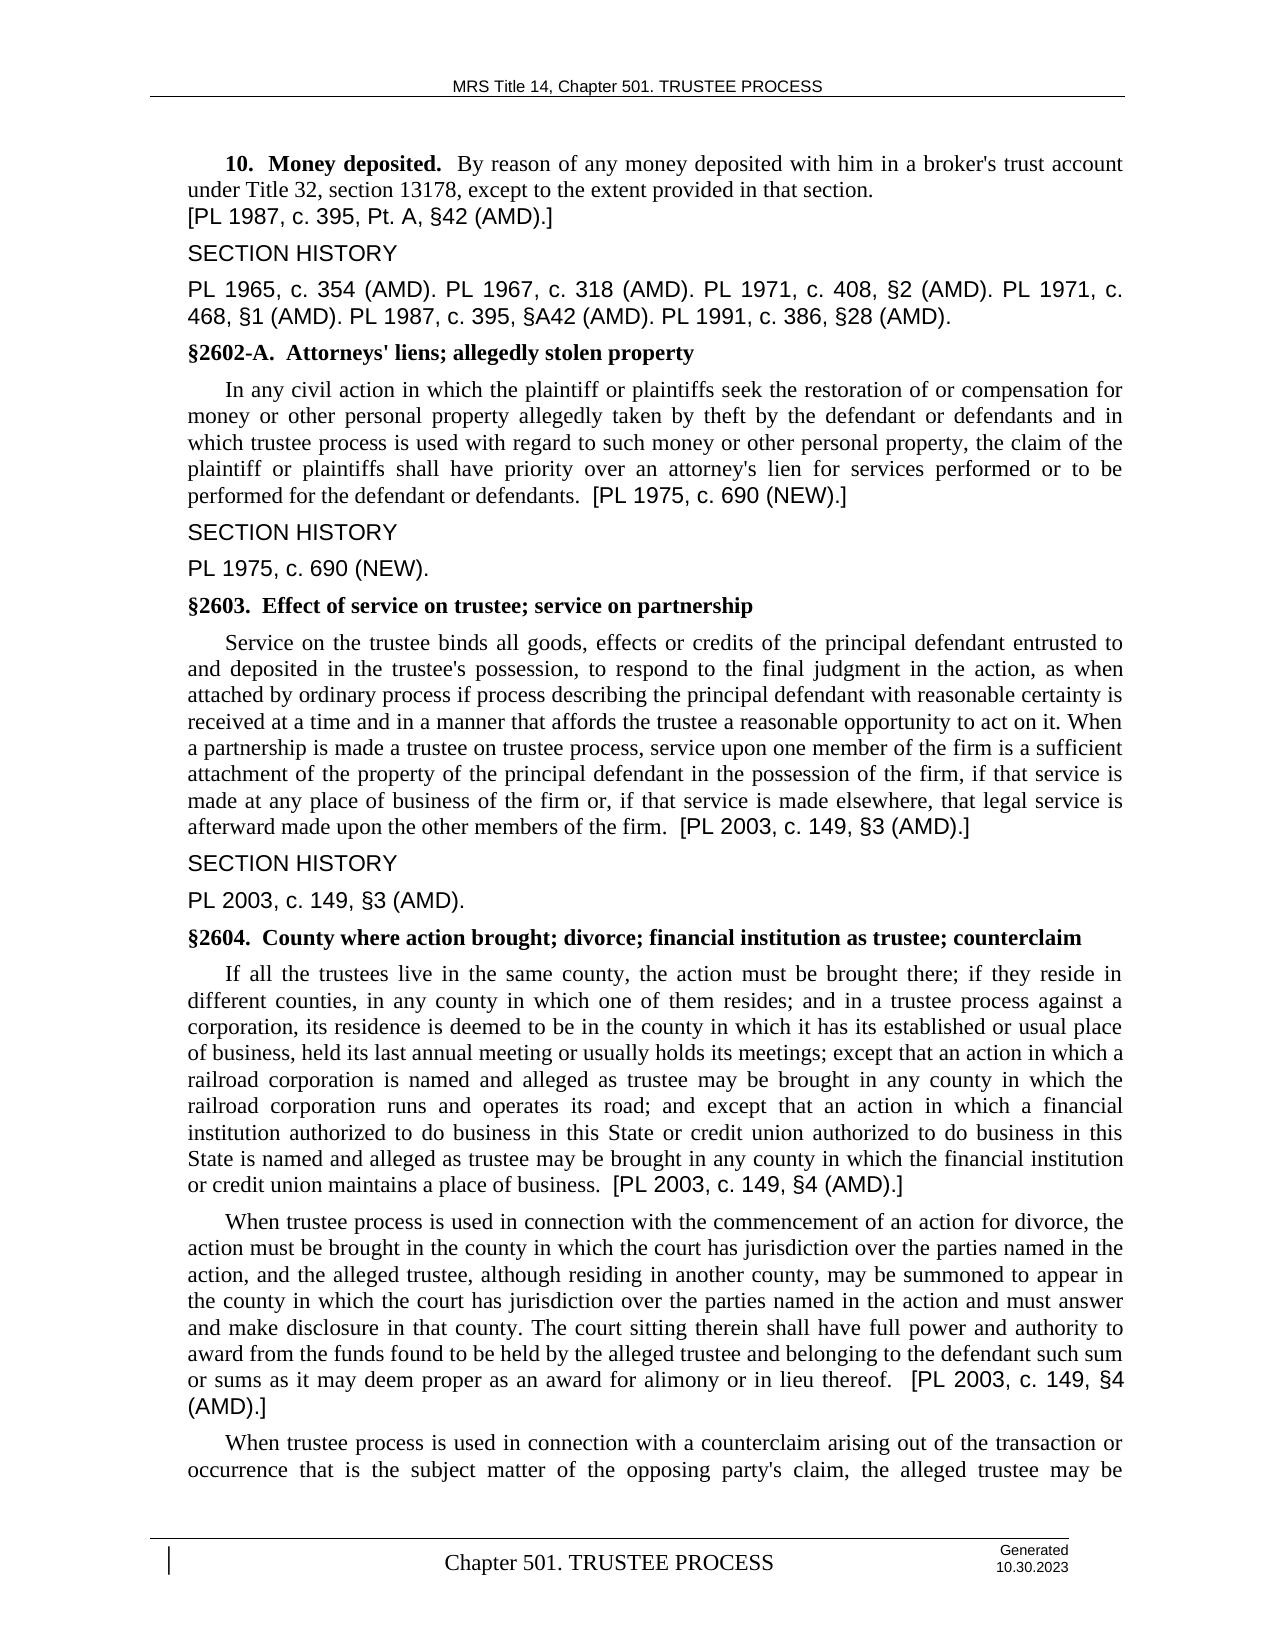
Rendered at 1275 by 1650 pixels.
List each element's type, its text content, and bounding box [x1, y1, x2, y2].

text [PL 1987, c. 395, Pt. A, §42 (AMD).] [187, 203, 1125, 229]
text If all the trustees live in the same county, the action must be brought there; if they reside in different counties, in any county in which one of them resides; and in a trustee process against a corporation, its residence is deemed to be in the county in which it has its established or usual place of business, held its last annual meeting or usually holds its meetings; except that an action in which a railroad corporation is named and alleged as trustee may be brought in any county in which the railroad corporation runs and operates its road; and except that an action in which a financial institution authorized to do business in this State or credit union authorized to do business in this State is named and alleged as trustee may be brought in any county in which the financial institution or credit union maintains a place of business. [PL 2003, c. 149, §4 (AMD).] [187, 960, 1125, 1198]
text PL 1965, c. 354 (AMD). PL 1967, c. 318 (AMD). PL 1971, c. 408, §2 (AMD). PL 1971, c. 468, §1 (AMD). PL 1987, c. 395, §A42 (AMD). PL 1991, c. 386, §28 (AMD). [187, 276, 1125, 329]
text 10. Money deposited. By reason of any money deposited with him in a broker's trust account under Title 32, section 13178, except to the extent provided in that section. [187, 150, 1125, 203]
text §2604. County where action brought; divorce; financial institution as trustee; counterclaim [187, 924, 1125, 950]
text §2602-A. Attorneys' liens; allegedly stolen property [187, 339, 1125, 366]
text Service on the trustee binds all goods, effects or credits of the principal defendant entrusted to and deposited in the trustee's possession, to respond to the final judgment in the action, as when attached by ordinary process if process describing the principal defendant with reasonable certainty is received at a time and in a manner that affords the trustee a reasonable opportunity to act on it. When a partnership is made a trustee on trustee process, service upon one member of the firm is a sufficient attachment of the property of the principal defendant in the possession of the firm, if that service is made at any place of business of the firm or, if that service is made elsewhere, that legal service is afterward made upon the other members of the firm. [PL 2003, c. 149, §3 (AMD).] [187, 629, 1125, 840]
text When trustee process is used in connection with the commencement of an action for divorce, the action must be brought in the county in which the court has jurisdiction over the parties named in the action, and the alleged trustee, although residing in another county, may be summoned to appear in the county in which the court has jurisdiction over the parties named in the action and must answer and make disclosure in that county. The court sitting therein shall have full power and authority to award from the funds found to be held by the alleged trustee and belonging to the defendant such sum or sums as it may deem proper as an award for alimony or in lieu thereof. [PL 2003, c. 149, §4 (AMD).] [187, 1208, 1125, 1419]
text In any civil action in which the plaintiff or plaintiffs seek the restoration of or compensation for money or other personal property allegedly taken by theft by the defendant or defendants and in which trustee process is used with regard to such money or other personal property, the claim of the plaintiff or plaintiffs shall have priority over an attorney's lien for services performed or to be performed for the defendant or defendants. [PL 1975, c. 690 (NEW).] [187, 376, 1125, 508]
text SECTION HISTORY [187, 518, 1125, 545]
text PL 1975, c. 690 (NEW). [187, 555, 1125, 582]
text PL 2003, c. 149, §3 (AMD). [187, 887, 1125, 913]
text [187, 1429, 1125, 1482]
text SECTION HISTORY [187, 239, 1125, 266]
text §2603. Effect of service on trustee; service on partnership [187, 592, 1125, 618]
text SECTION HISTORY [187, 850, 1125, 876]
